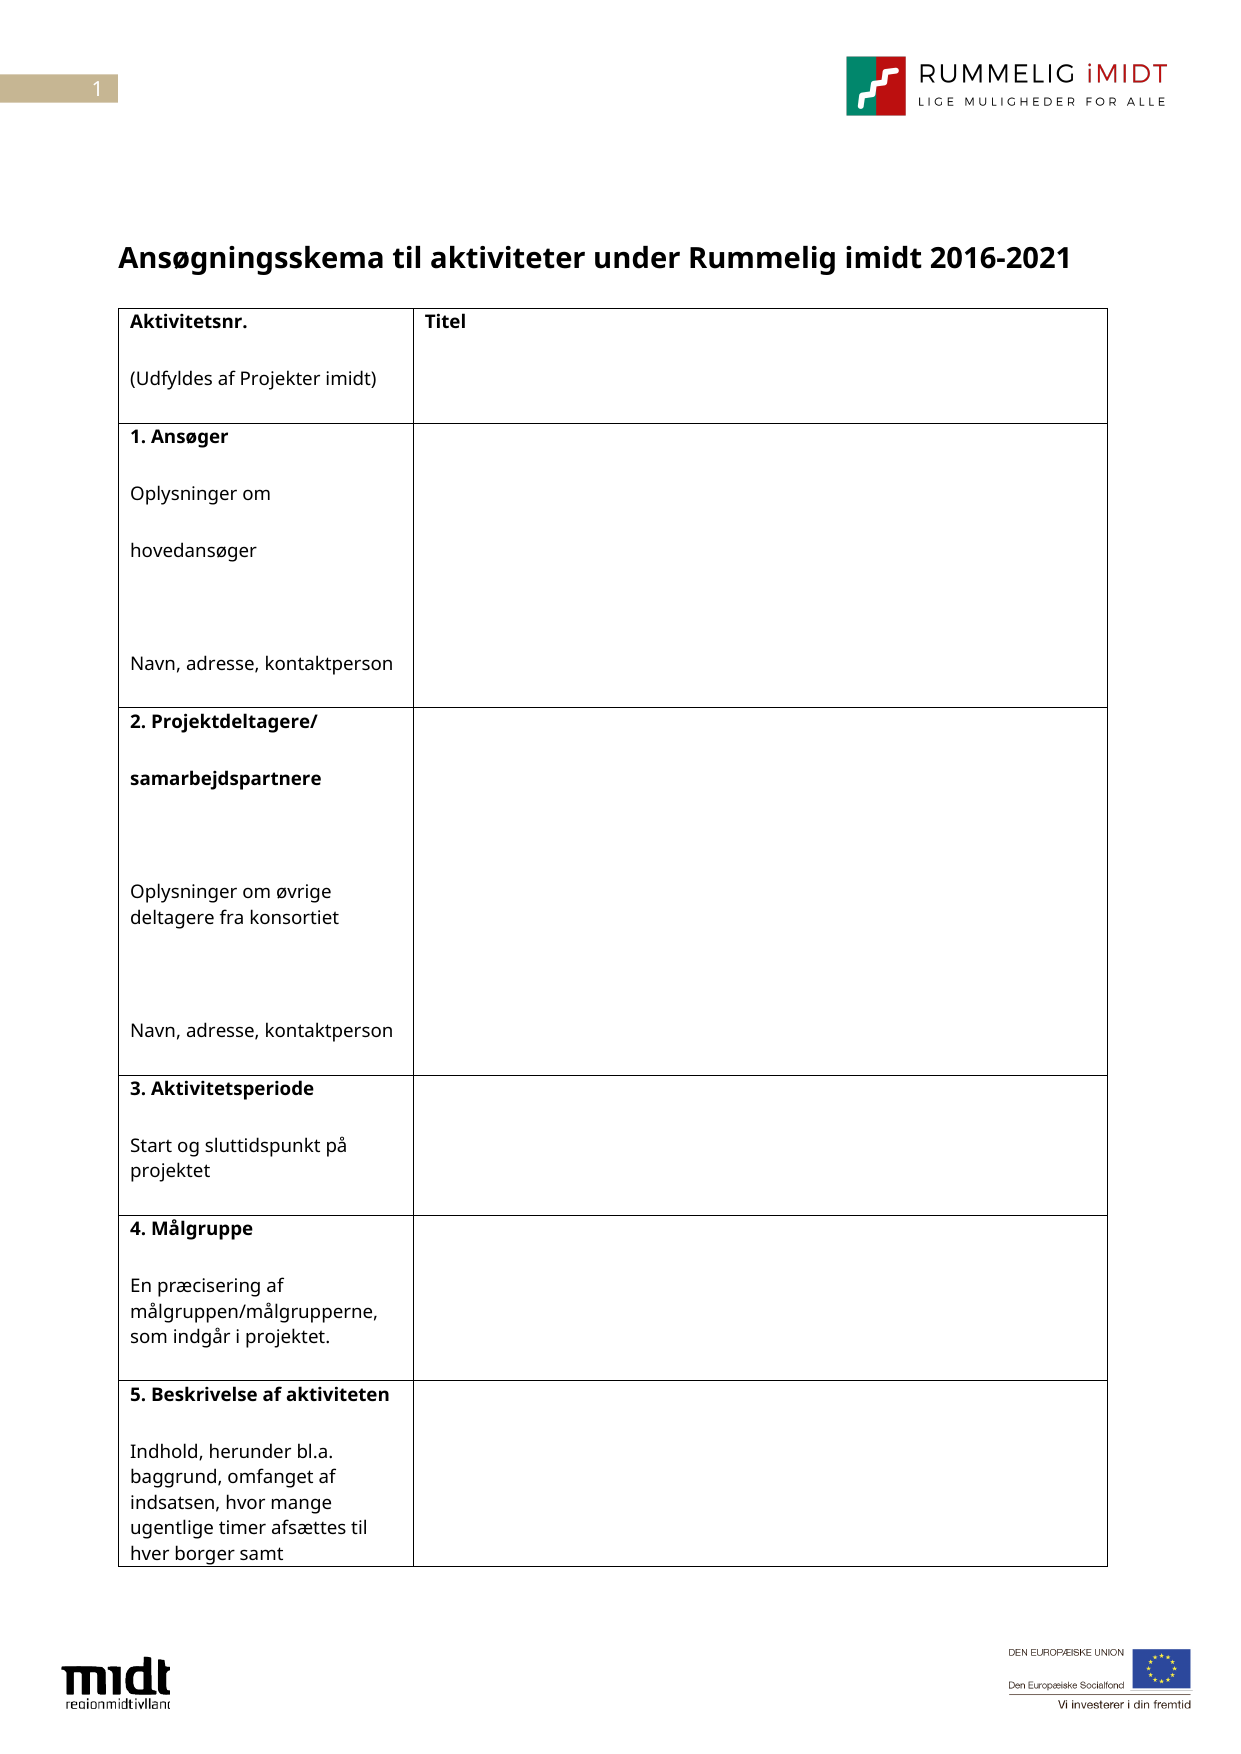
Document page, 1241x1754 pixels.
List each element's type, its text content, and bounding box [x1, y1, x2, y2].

picture [837, 48, 1175, 121]
table_cell [414, 708, 1107, 1074]
table_cell 2. Projektdeltagere/ samarbejdspartnere Oplysninger om øvrige deltagere fra konsortiet Navn, adresse, kontaktperson [119, 708, 413, 1074]
table_cell 1. Ansøger Oplysninger om hovedansøger Navn, adresse, kontaktperson [119, 424, 413, 707]
table_cell 4. Målgruppe En præcisering af målgruppen/målgrupperne, som indgår i projektet. [119, 1216, 413, 1380]
table_cell [414, 1216, 1107, 1380]
picture [1005, 1638, 1196, 1711]
table_header Aktivitetsnr. (Udfyldes af Projekter imidt) [119, 309, 413, 422]
table_cell [414, 1381, 1107, 1566]
table_header Titel [414, 309, 1107, 422]
table_cell 3. Aktivitetsperiode Start og sluttidspunkt på projektet [119, 1076, 413, 1214]
picture [61, 1656, 170, 1710]
table_cell [414, 424, 1107, 707]
table_cell [414, 1076, 1107, 1214]
text Ansøgningsskema til aktiviteter under Rummelig imidt 2016-2021 [118, 237, 1122, 277]
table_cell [119, 1381, 413, 1566]
